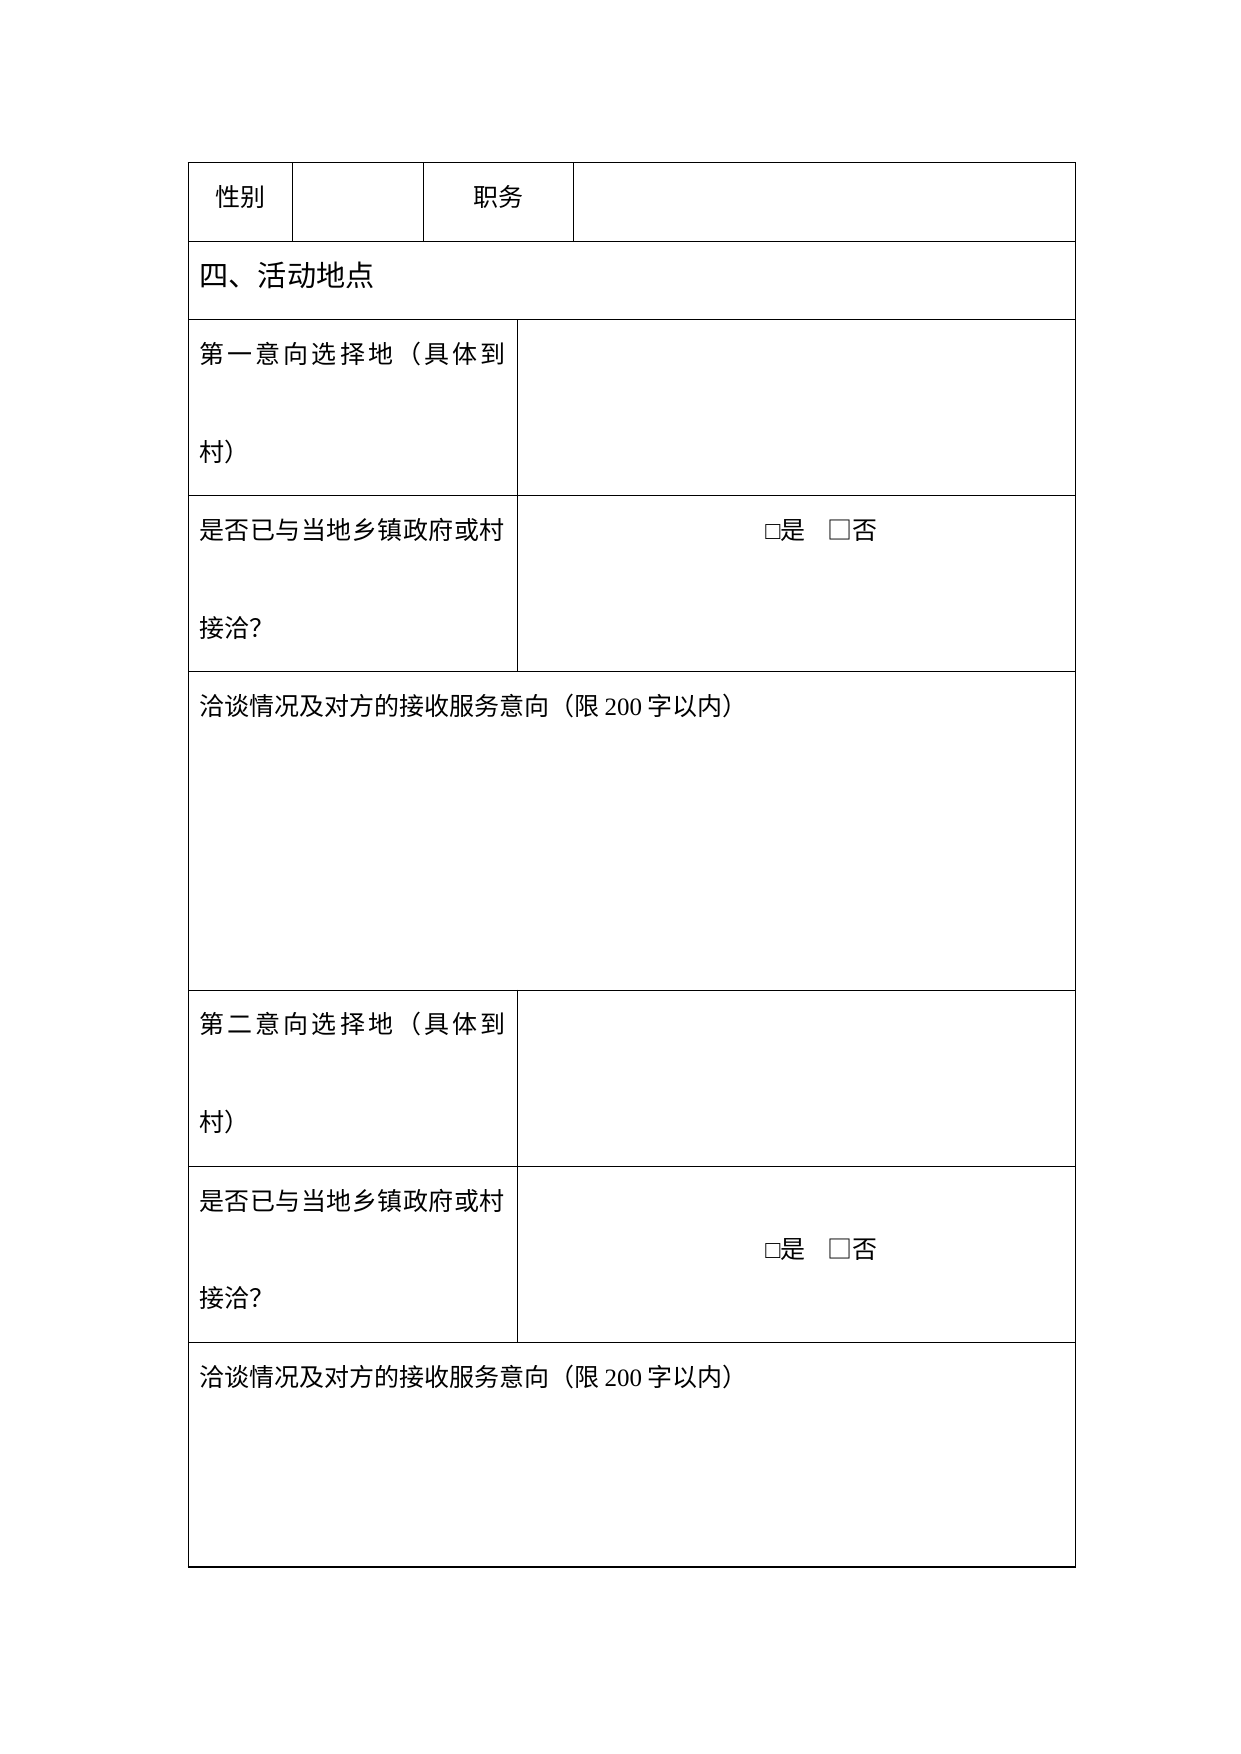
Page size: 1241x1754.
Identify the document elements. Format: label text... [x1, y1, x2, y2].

table_cell 职务 [424, 163, 573, 241]
table_cell 性别 [189, 163, 292, 241]
table_cell 第一意向选择地（具体到村） [189, 320, 517, 495]
table_cell 是否已与当地乡镇政府或村接洽？ [189, 496, 517, 671]
table_cell [293, 163, 423, 241]
table_cell 是否已与当地乡镇政府或村接洽？ [189, 1167, 517, 1342]
table_cell □是 □否 [518, 496, 1075, 671]
table_cell 第二意向选择地（具体到村） [189, 991, 517, 1166]
table_cell □是 □否 [518, 1167, 1075, 1342]
table_cell [518, 991, 1075, 1166]
table_cell [574, 163, 1075, 241]
table_cell 洽谈情况及对方的接收服务意向（限200字以内） [189, 672, 1075, 989]
table_cell [518, 320, 1075, 495]
table_cell 四、活动地点 [189, 242, 1075, 319]
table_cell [189, 1343, 1075, 1566]
